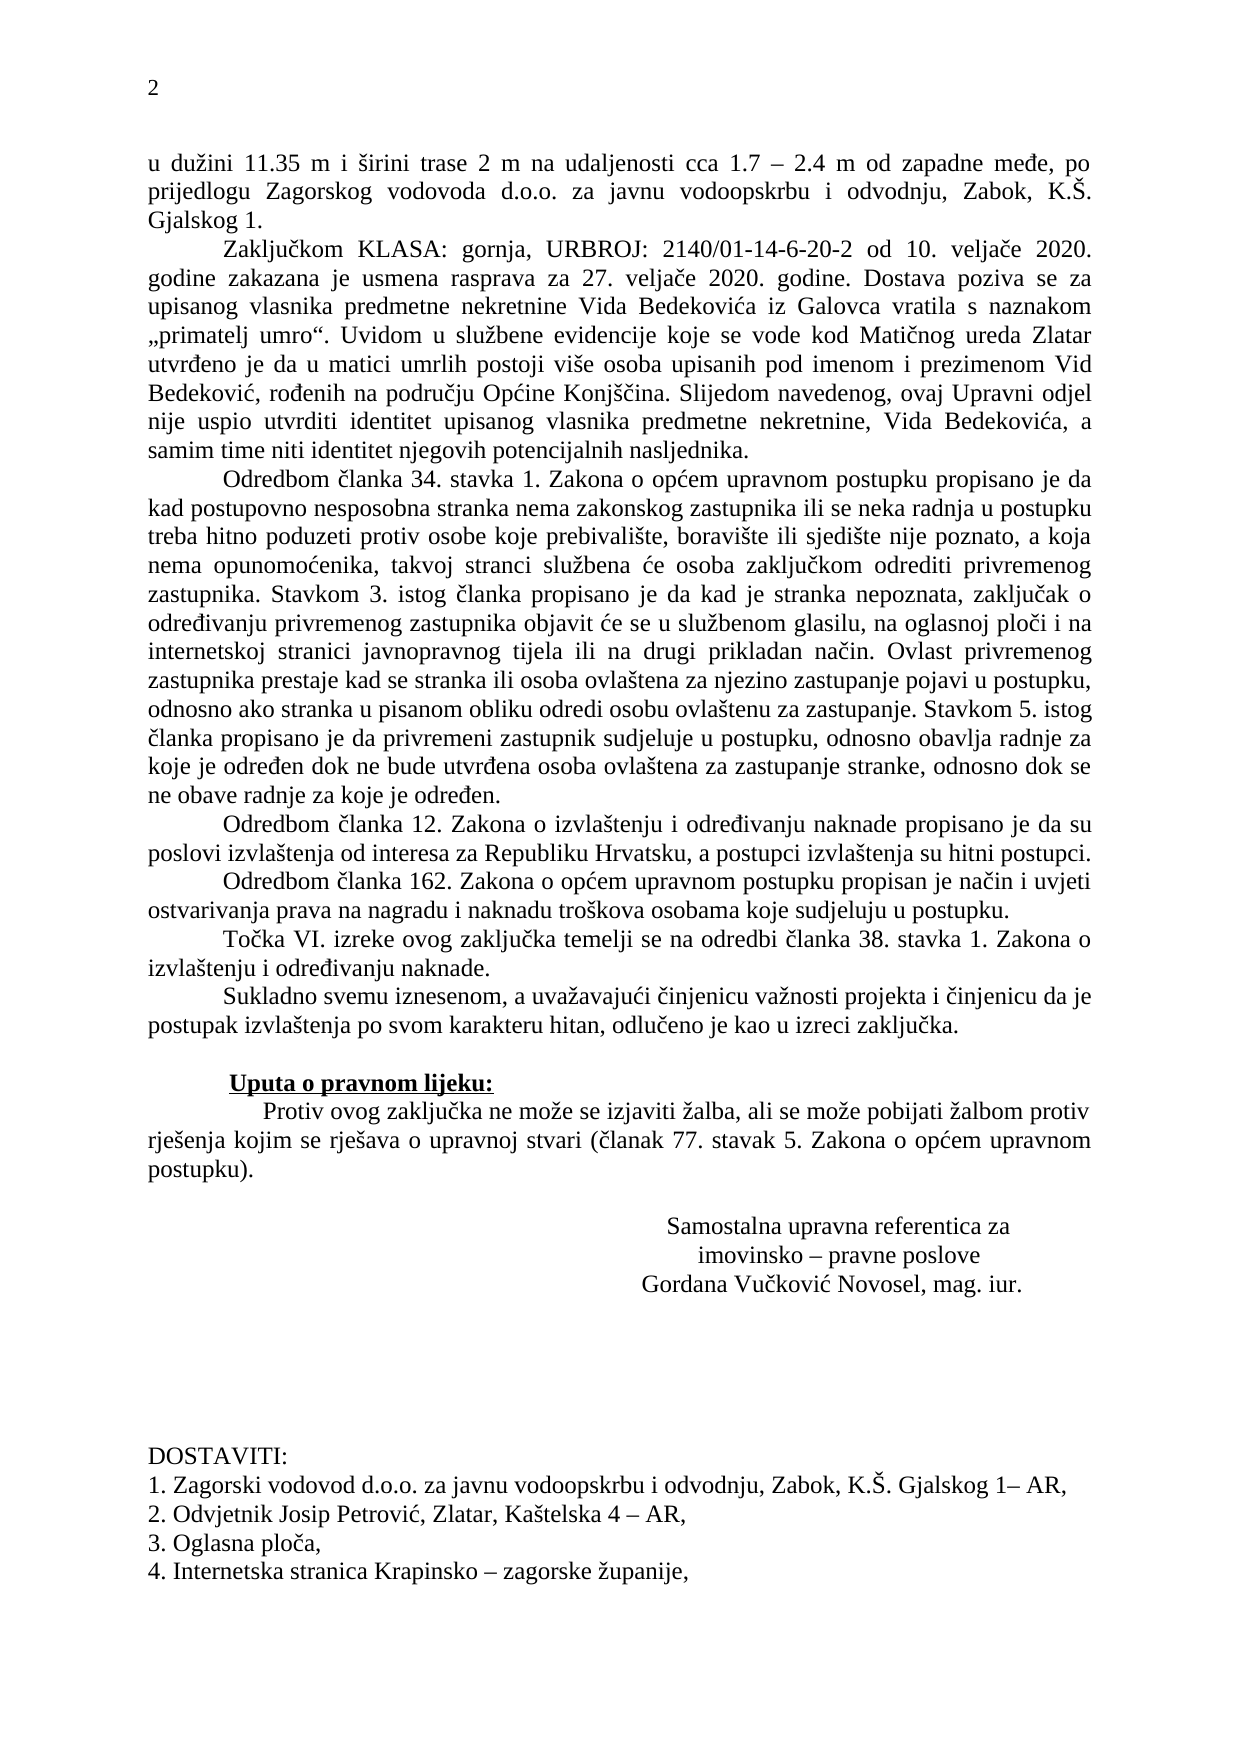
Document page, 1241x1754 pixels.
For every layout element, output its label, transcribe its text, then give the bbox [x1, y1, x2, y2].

text Samostalna upravna referentica za [148, 1211, 1093, 1240]
text Sukladno svemu iznesenom, a uvažavajući činjenicu važnosti projekta i činjenicu da je postupak izvlaštenja po svom karakteru hitan, odlučeno je kao u izreci zaključka. [148, 981, 1093, 1039]
text 3. Oglasna ploča, [148, 1528, 1093, 1556]
text Odredbom članka 12. Zakona o izvlaštenju i određivanju naknade propisano je da su poslovi izvlaštenja od interesa za Republiku Hrvatsku, a postupci izvlaštenja su hitni postupci. [148, 809, 1093, 866]
text Odredbom članka 34. stavka 1. Zakona o općem upravnom postupku propisano je da kad postupovno nesposobna stranka nema zakonskog zastupnika ili se neka radnja u postupku treba hitno poduzeti protiv osobe koje prebivalište, boravište ili sjedište nije poznato, a koja nema opunomoćenika, takvoj stranci službena će osoba zaključkom odrediti privremenog zastupnika. Stavkom 3. istog članka propisano je da kad je stranka nepoznata, zaključak o određivanju privremenog zastupnika objavit će se u službenom glasilu, na oglasnoj ploči i na internetskoj stranici javnopravnog tijela ili na drugi prikladan način. Ovlast privremenog zastupnika prestaje kad se stranka ili osoba ovlaštena za njezino zastupanje pojavi u postupku, odnosno ako stranka u pisanom obliku odredi osobu ovlaštenu za zastupanje. Stavkom 5. istog članka propisano je da privremeni zastupnik sudjeluje u postupku, odnosno obavlja radnje za koje je određen dok ne bude utvrđena osoba ovlaštena za zastupanje stranke, odnosno dok se ne obave radnje za koje je određen. [148, 464, 1093, 809]
text Gordana Vučković Novosel, mag. iur. [148, 1269, 1093, 1298]
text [148, 148, 1093, 234]
text Uputa o pravnom lijeku: [148, 1068, 1093, 1096]
text 4. Internetska stranica Krapinsko – zagorske županije, [148, 1556, 1093, 1585]
text Zaključkom KLASA: gornja, URBROJ: 2140/01-14-6-20-2 od 10. veljače 2020. godine zakazana je usmena rasprava za 27. veljače 2020. godine. Dostava poziva se za upisanog vlasnika predmetne nekretnine Vida Bedekovića iz Galovca vratila s naznakom „primatelj umro“. Uvidom u službene evidencije koje se vode kod Matičnog ureda Zlatar utvrđeno je da u matici umrlih postoji više osoba upisanih pod imenom i prezimenom Vid Bedeković, rođenih na području Općine Konjščina. Slijedom navedenog, ovaj Upravni odjel nije uspio utvrditi identitet upisanog vlasnika predmetne nekretnine, Vida Bedekovića, a samim time niti identitet njegovih potencijalnih nasljednika. [148, 234, 1093, 464]
text 1. Zagorski vodovod d.o.o. za javnu vodoopskrbu i odvodnju, Zabok, K.Š. Gjalskog 1– AR, [148, 1470, 1093, 1499]
text Odredbom članka 162. Zakona o općem upravnom postupku propisan je način i uvjeti ostvarivanja prava na nagradu i naknadu troškova osobama koje sudjeluju u postupku. [148, 866, 1093, 924]
text Točka VI. izreke ovog zaključka temelji se na odredbi članka 38. stavka 1. Zakona o izvlaštenju i određivanju naknade. [148, 924, 1093, 981]
text Protiv ovog zaključka ne može se izjaviti žalba, ali se može pobijati žalbom protiv rješenja kojim se rješava o upravnoj stvari (članak 77. stavak 5. Zakona o općem upravnom postupku). [148, 1096, 1093, 1183]
text DOSTAVITI: [148, 1441, 1093, 1470]
text 2. Odvjetnik Josip Petrović, Zlatar, Kaštelska 4 – AR, [148, 1499, 1093, 1528]
text imovinsko – pravne poslove [148, 1240, 1093, 1269]
